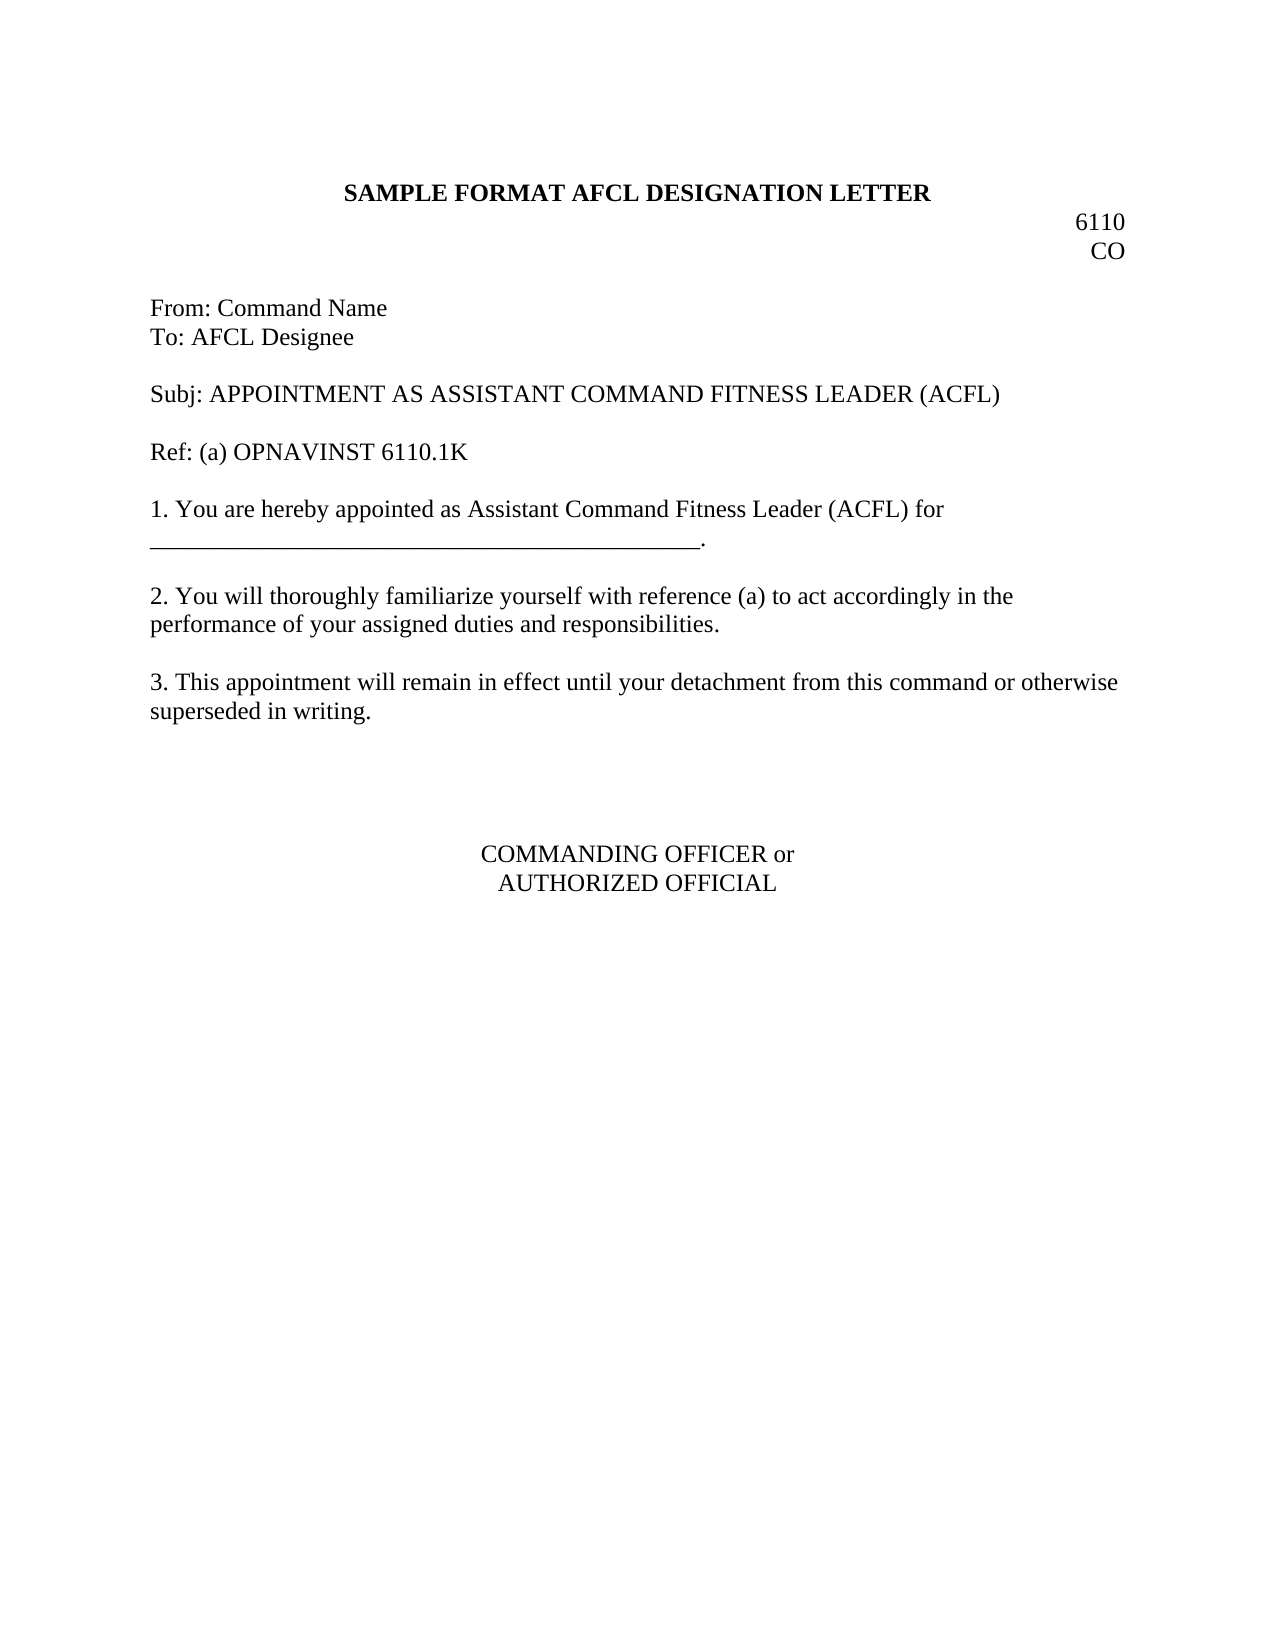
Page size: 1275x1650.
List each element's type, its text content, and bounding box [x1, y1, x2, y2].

text To: AFCL Designee [150, 322, 1125, 351]
text SAMPLE FORMAT AFCL DESIGNATION LETTER [150, 178, 1125, 207]
text COMMANDING OFFICER or [150, 839, 1125, 868]
text 3. This appointment will remain in effect until your detachment from this command or otherwise superseded in writing. [150, 667, 1125, 724]
text 2. You will thoroughly familiarize yourself with reference (a) to act accordingly in the performance of your assigned duties and responsibilities. [150, 581, 1125, 638]
text CO [150, 236, 1125, 264]
text 6110 [150, 207, 1125, 236]
text From: Command Name [150, 293, 1125, 322]
text 1. You are hereby appointed as Assistant Command Fitness Leader (ACFL) for ____________________________________________. [150, 494, 1125, 552]
text AUTHORIZED OFFICIAL [150, 868, 1125, 897]
text Ref: (a) OPNAVINST 6110.1K [150, 437, 1125, 466]
text Subj: APPOINTMENT AS ASSISTANT COMMAND FITNESS LEADER (ACFL) [150, 379, 1125, 408]
